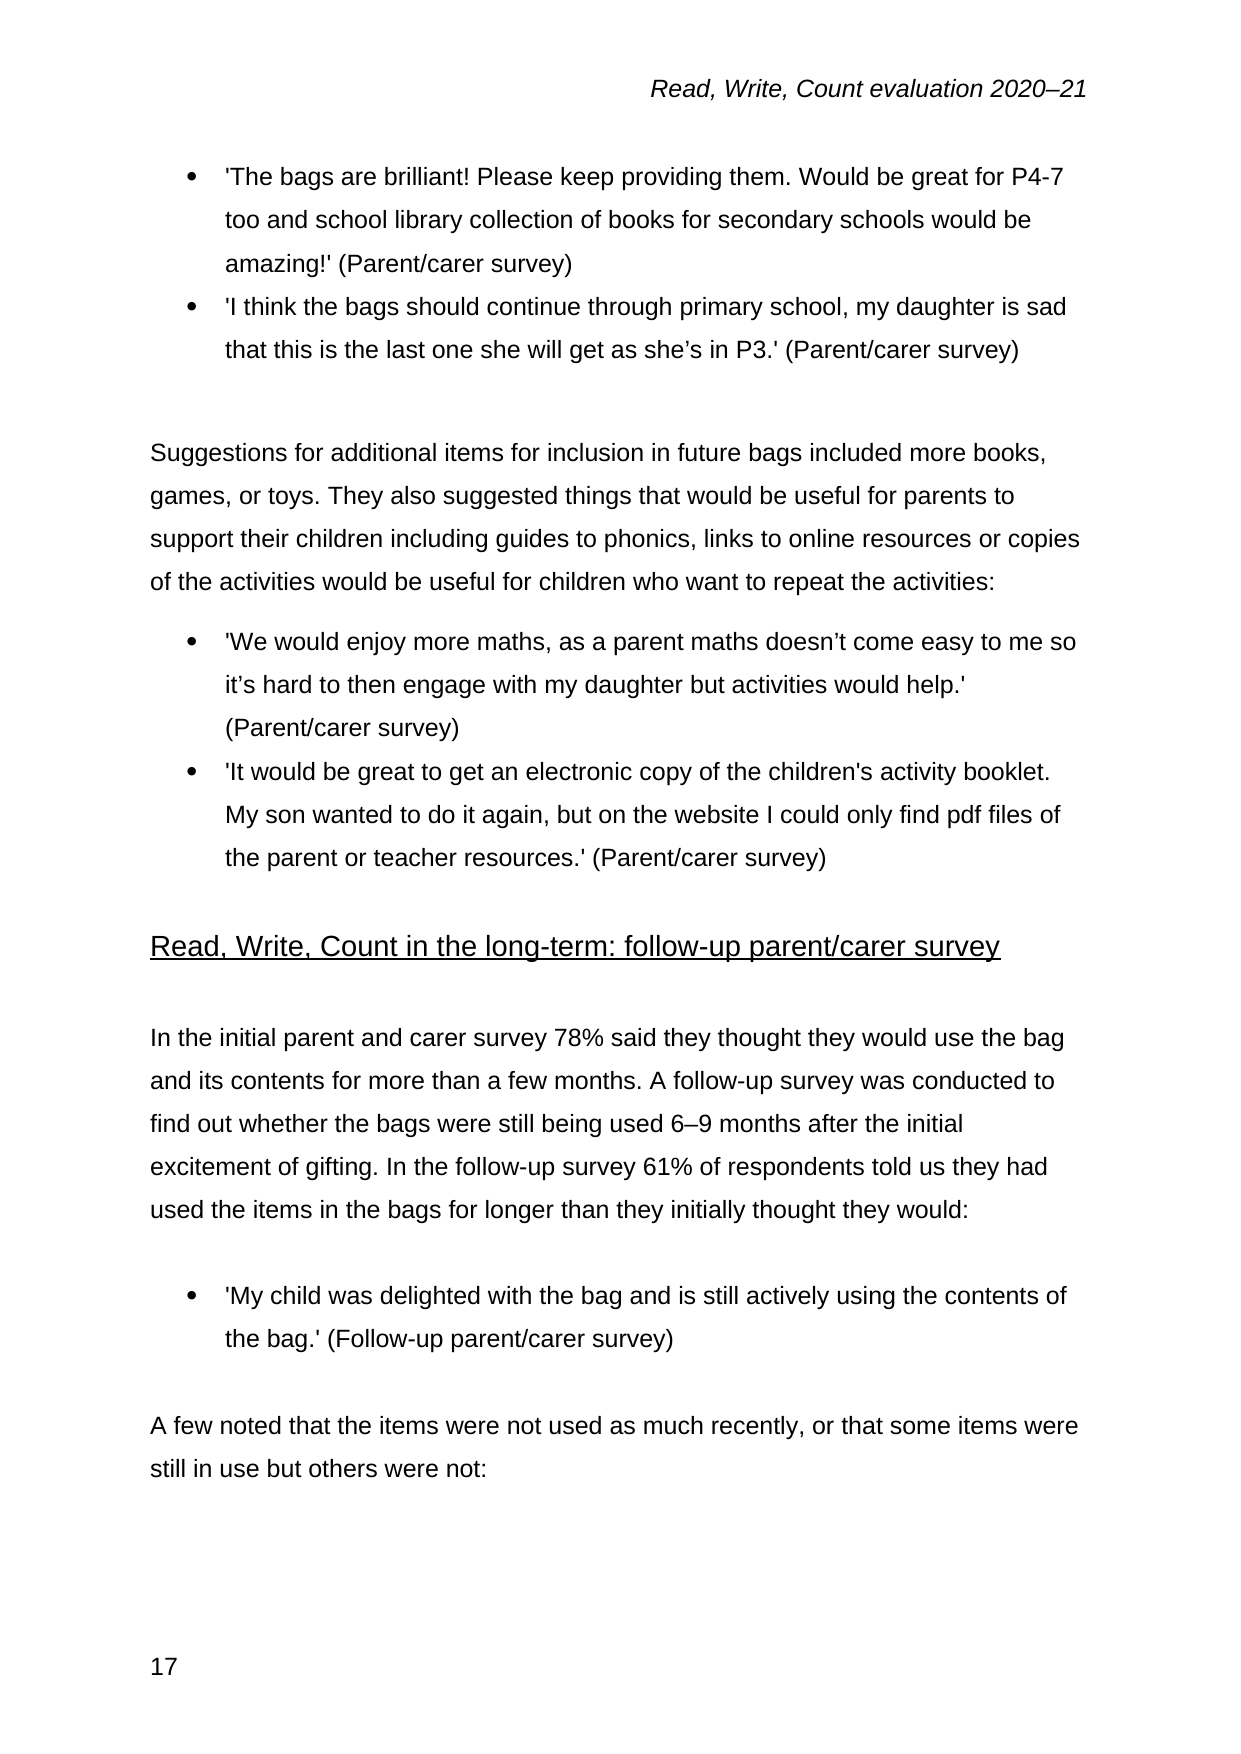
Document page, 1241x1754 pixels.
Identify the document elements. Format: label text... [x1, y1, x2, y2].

text A few noted that the items were not used as much recently, or that some items were still in use but others were not: [150, 1411, 1090, 1483]
list 'I think the bags should continue through primary school, my daughter is sad that this is the last one she will get as she’s in P3.' (Parent/carer survey) [187, 292, 1090, 364]
list 'My child was delighted with the bag and is still actively using the contents of the bag.' (Follow-up parent/carer survey) [187, 1281, 1090, 1353]
list 'It would be great to get an electronic copy of the children's activity booklet. My son wanted to do it again, but on the website I could only find pdf files of the parent or teacher resources.' (Parent/carer survey) [187, 756, 1090, 872]
text Suggestions for additional items for inclusion in future bags included more books, games, or toys. They also suggested things that would be useful for parents to support their children including guides to phonics, links to online resources or copies of the activities would be useful for children who want to repeat the activities: [150, 438, 1090, 596]
list 'The bags are brilliant! Please keep providing them. Would be great for P4-7 too and school library collection of books for secondary schools would be amazing!' (Parent/carer survey) [187, 162, 1090, 277]
text In the initial parent and carer survey 78% said they thought they would use the bag and its contents for more than a few months. A follow-up survey was conducted to find out whether the bags were still being used 6–9 months after the initial excitement of gifting. In the follow-up survey 61% of respondents told us they had used the items in the bags for longer than they initially thought they would: [150, 1022, 1090, 1224]
list 'We would enjoy more maths, as a parent maths doesn’t come easy to me so it’s hard to then engage with my daughter but activities would help.' (Parent/carer survey) [187, 627, 1090, 742]
subtitle Read, Write, Count in the long-term: follow-up parent/carer survey [150, 929, 1090, 963]
